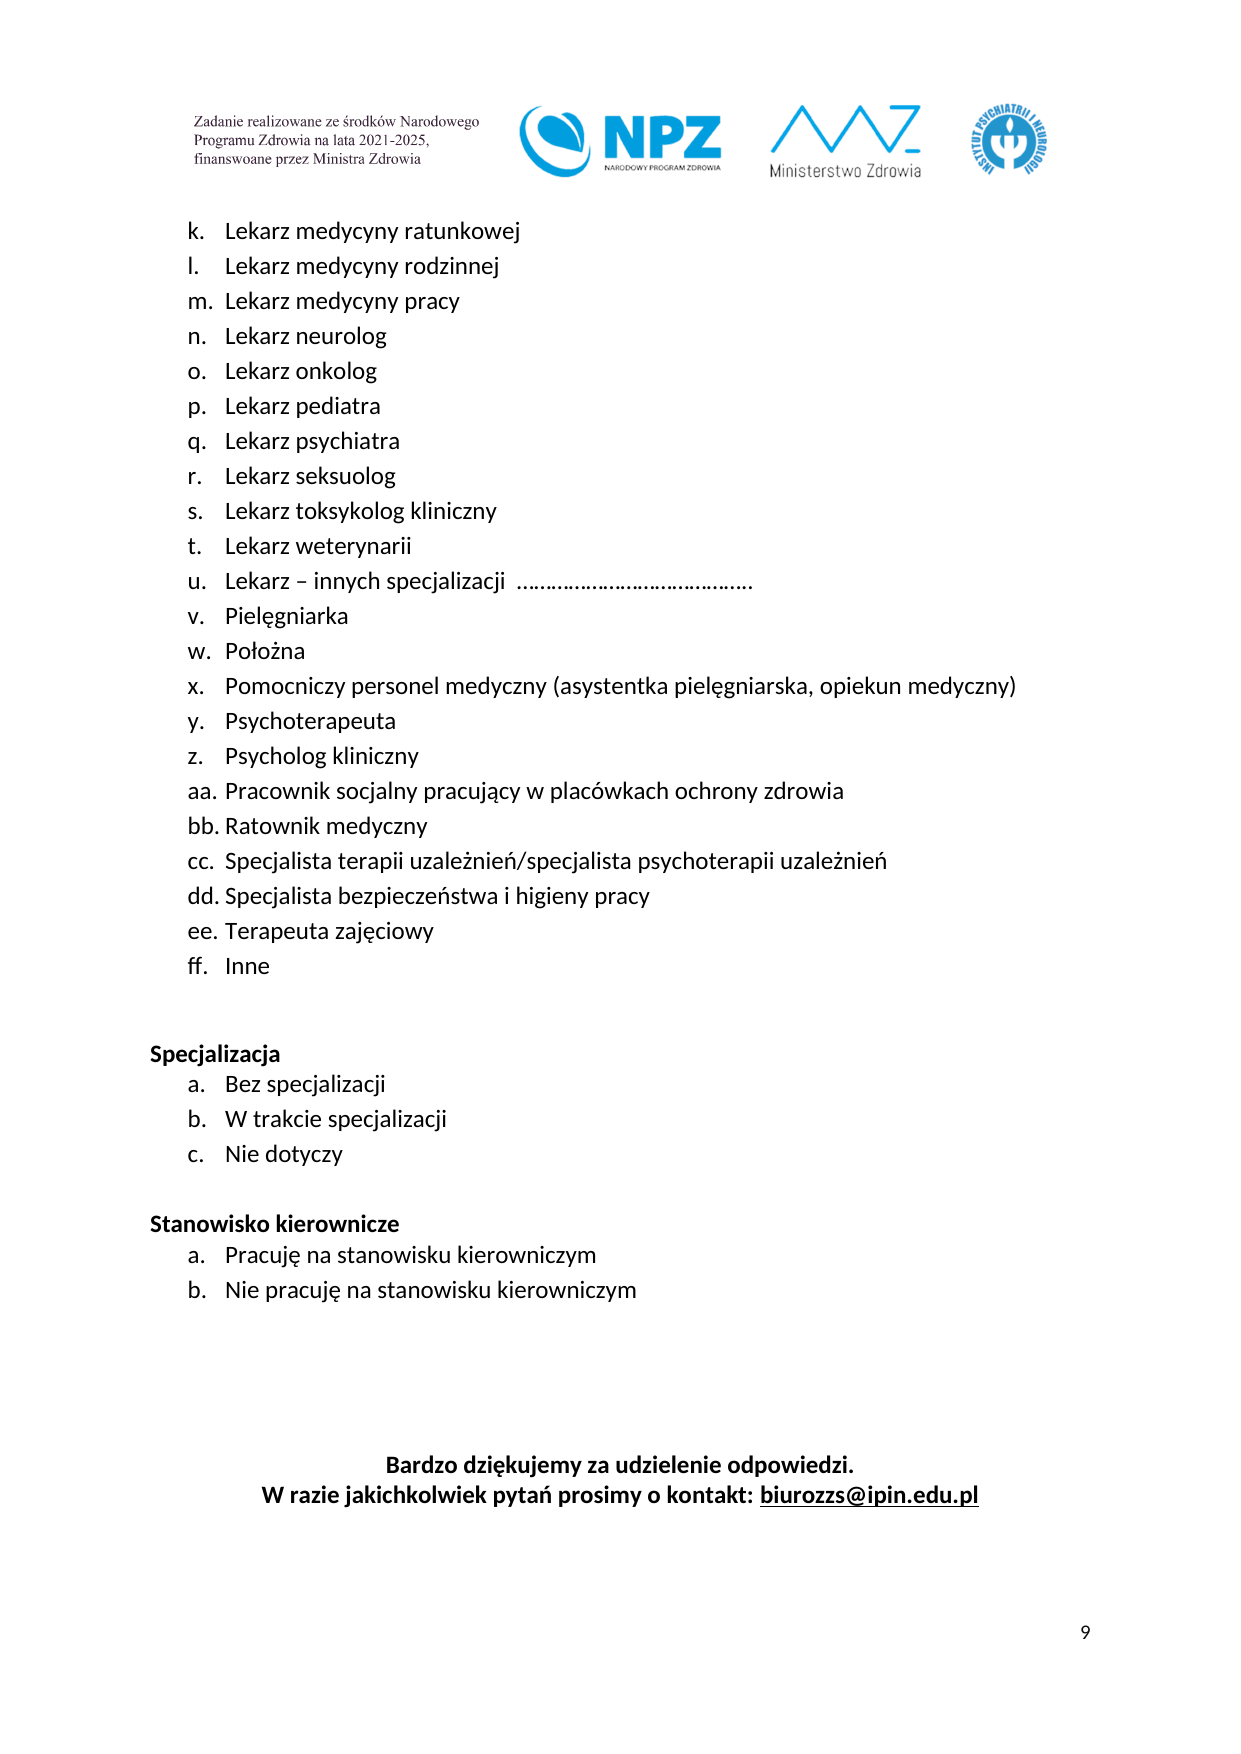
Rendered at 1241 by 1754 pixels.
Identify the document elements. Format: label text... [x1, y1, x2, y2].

list Psychoterapeuta [187, 705, 1090, 736]
list Nie pracuję na stanowisku kierowniczym [187, 1274, 1090, 1304]
list Lekarz weterynarii [187, 530, 1090, 561]
list Ratownik medyczny [187, 810, 1090, 841]
list Pracuję na stanowisku kierowniczym [187, 1239, 1090, 1269]
list Lekarz medycyny pracy [187, 285, 1090, 316]
list Lekarz pediatra [187, 390, 1090, 421]
text Specjalizacja [150, 1038, 1090, 1068]
list Lekarz toksykolog kliniczny [187, 495, 1090, 526]
list Lekarz onkolog [187, 355, 1090, 386]
list Inne [187, 950, 1090, 981]
text Stanowisko kierownicze [150, 1208, 1090, 1239]
list Psycholog kliniczny [187, 740, 1090, 771]
list Lekarz medycyny rodzinnej [187, 250, 1090, 281]
list Specjalista bezpieczeństwa i higieny pracy [187, 880, 1090, 911]
list Lekarz medycyny ratunkowej [187, 215, 1090, 246]
picture [172, 102, 1068, 180]
list Położna [187, 635, 1090, 666]
list Lekarz neurolog [187, 320, 1090, 351]
list Nie dotyczy [187, 1138, 1090, 1169]
list Bez specjalizacji [187, 1068, 1090, 1099]
list Pielęgniarka [187, 600, 1090, 631]
list Pracownik socjalny pracujący w placówkach ochrony zdrowia [187, 775, 1090, 806]
list W trakcie specjalizacji [187, 1103, 1090, 1134]
text W razie jakichkolwiek pytań prosimy o kontakt: biurozzs@ipin.edu.pl [150, 1479, 1090, 1510]
list Terapeuta zajęciowy [187, 915, 1090, 946]
list Specjalista terapii uzależnień/specjalista psychoterapii uzależnień [187, 845, 1090, 876]
list Pomocniczy personel medyczny (asystentka pielęgniarska, opiekun medyczny) [187, 670, 1090, 701]
list Lekarz – innych specjalizacji ………………………………….. [187, 565, 1090, 596]
text Bardzo dziękujemy za udzielenie odpowiedzi. [150, 1449, 1090, 1479]
list Lekarz seksuolog [187, 460, 1090, 491]
list Lekarz psychiatra [187, 425, 1090, 456]
